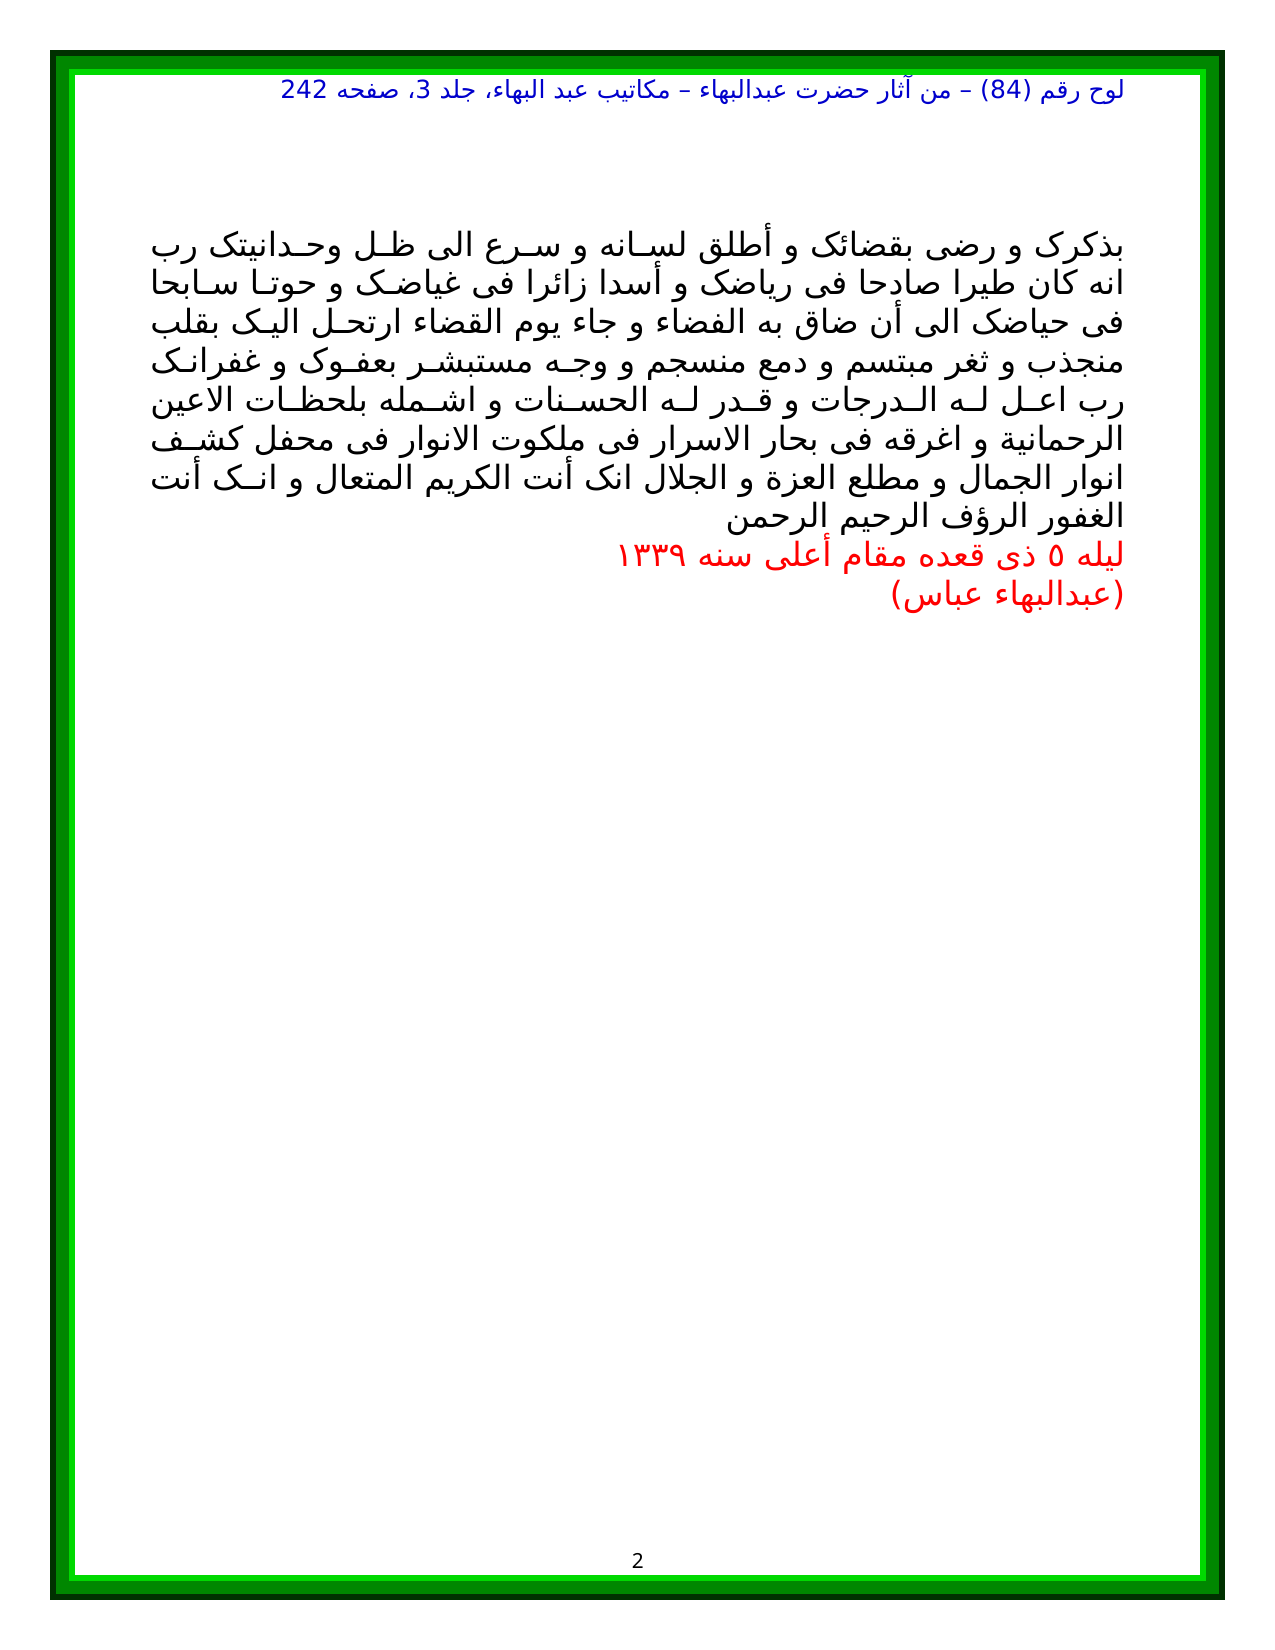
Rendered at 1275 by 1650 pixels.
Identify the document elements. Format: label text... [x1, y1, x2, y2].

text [150, 225, 1125, 536]
text (عبدالبهاء عباس) [150, 575, 1125, 613]
text لیله ٥ ذی قعده مقام أعلی سنه ١٣٣٩ [150, 536, 1125, 575]
